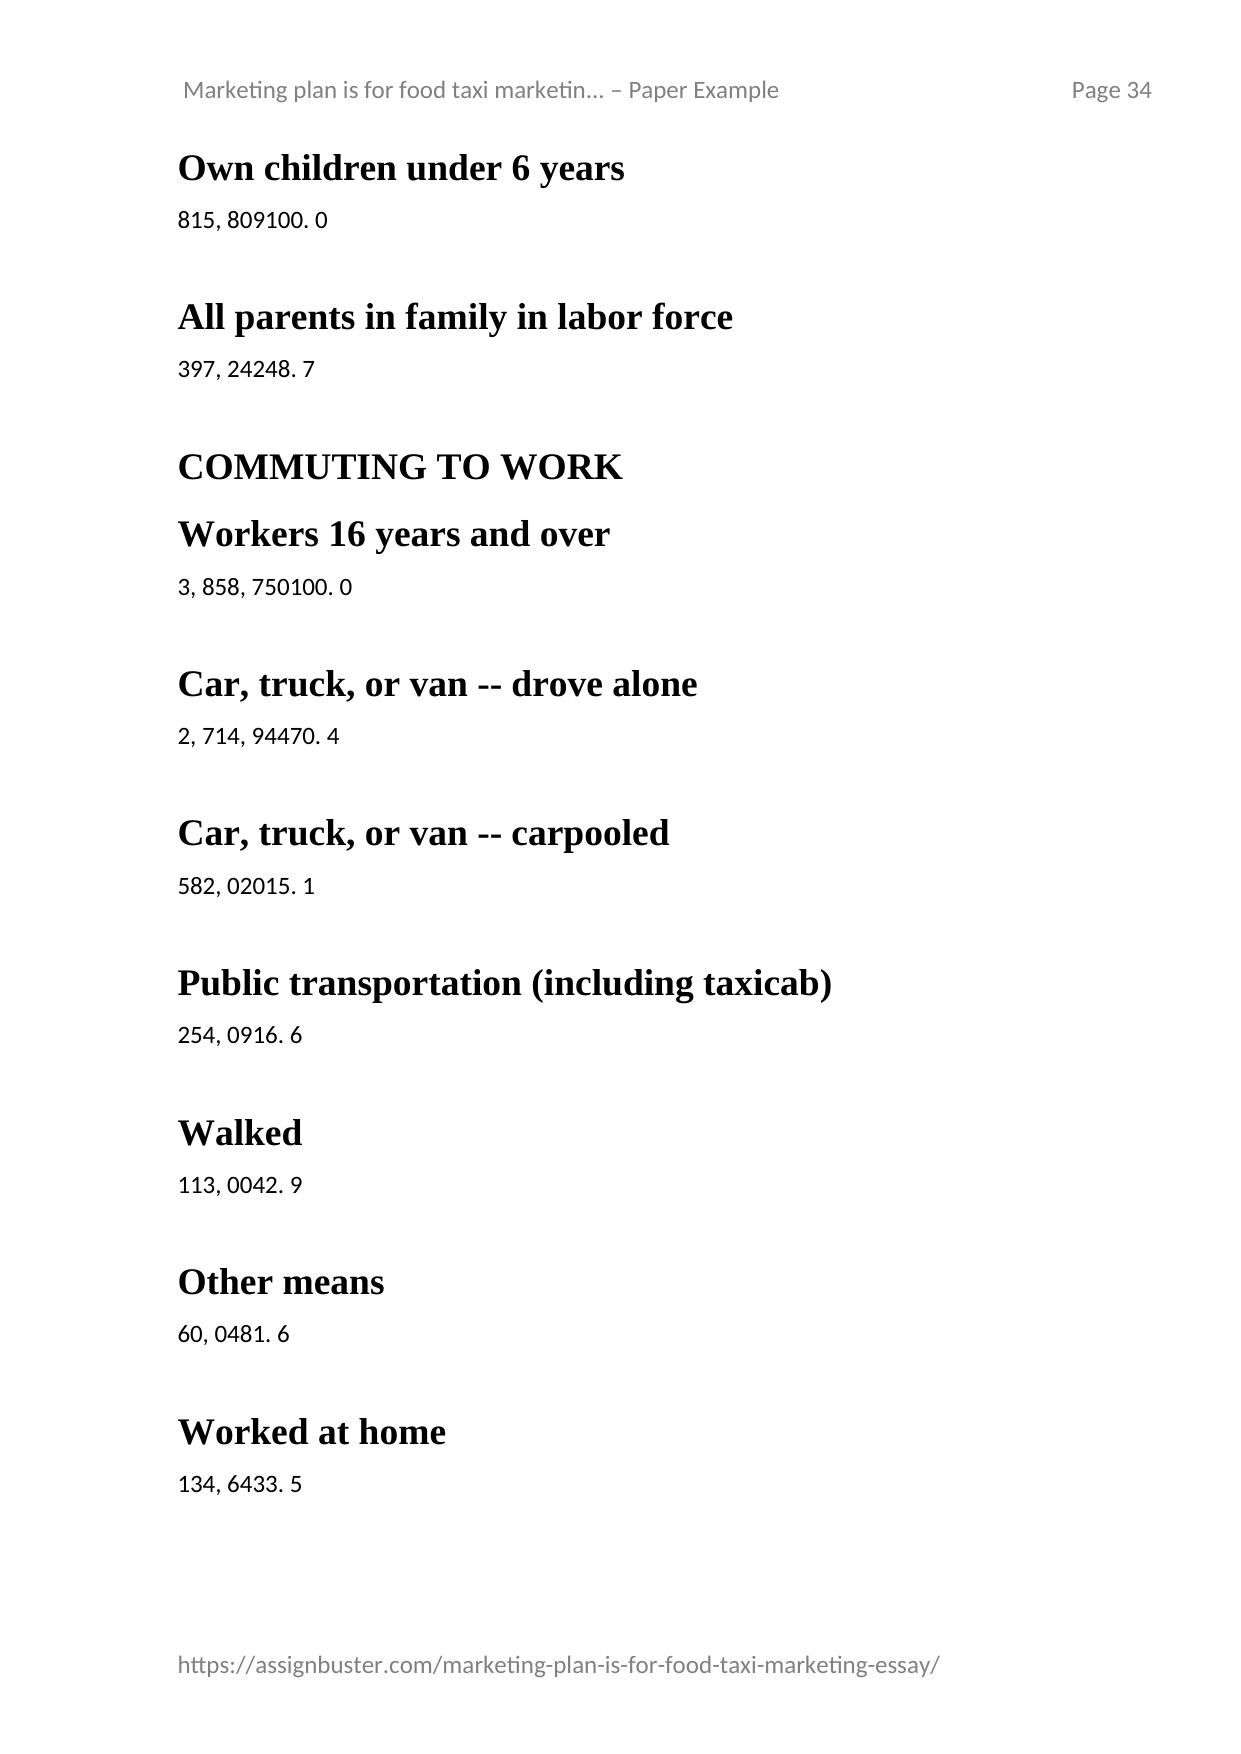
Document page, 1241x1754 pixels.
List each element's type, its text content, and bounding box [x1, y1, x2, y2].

text 815, 809100. 0 [177, 204, 1152, 234]
subtitle Workers 16 years and over [177, 512, 1152, 555]
subtitle Public transportation (including taxicab) [177, 960, 1152, 1003]
text 582, 02015. 1 [177, 870, 1152, 900]
subtitle Walked [177, 1110, 1152, 1153]
text 397, 24248. 7 [177, 354, 1152, 384]
text 254, 0916. 6 [177, 1019, 1152, 1050]
subtitle Own children under 6 years [177, 145, 1152, 188]
text 113, 0042. 9 [177, 1169, 1152, 1199]
text 3, 858, 750100. 0 [177, 571, 1152, 601]
subtitle Car, truck, or van -- carpooled [177, 811, 1152, 854]
subtitle All parents in family in labor force [177, 294, 1152, 338]
text 134, 6433. 5 [177, 1468, 1152, 1499]
subtitle Worked at home [177, 1409, 1152, 1452]
subtitle COMMUTING TO WORK [177, 444, 1152, 487]
subtitle Car, truck, or van -- drove alone [177, 661, 1152, 704]
text 2, 714, 94470. 4 [177, 720, 1152, 751]
subtitle Other means [177, 1259, 1152, 1303]
text 60, 0481. 6 [177, 1318, 1152, 1349]
